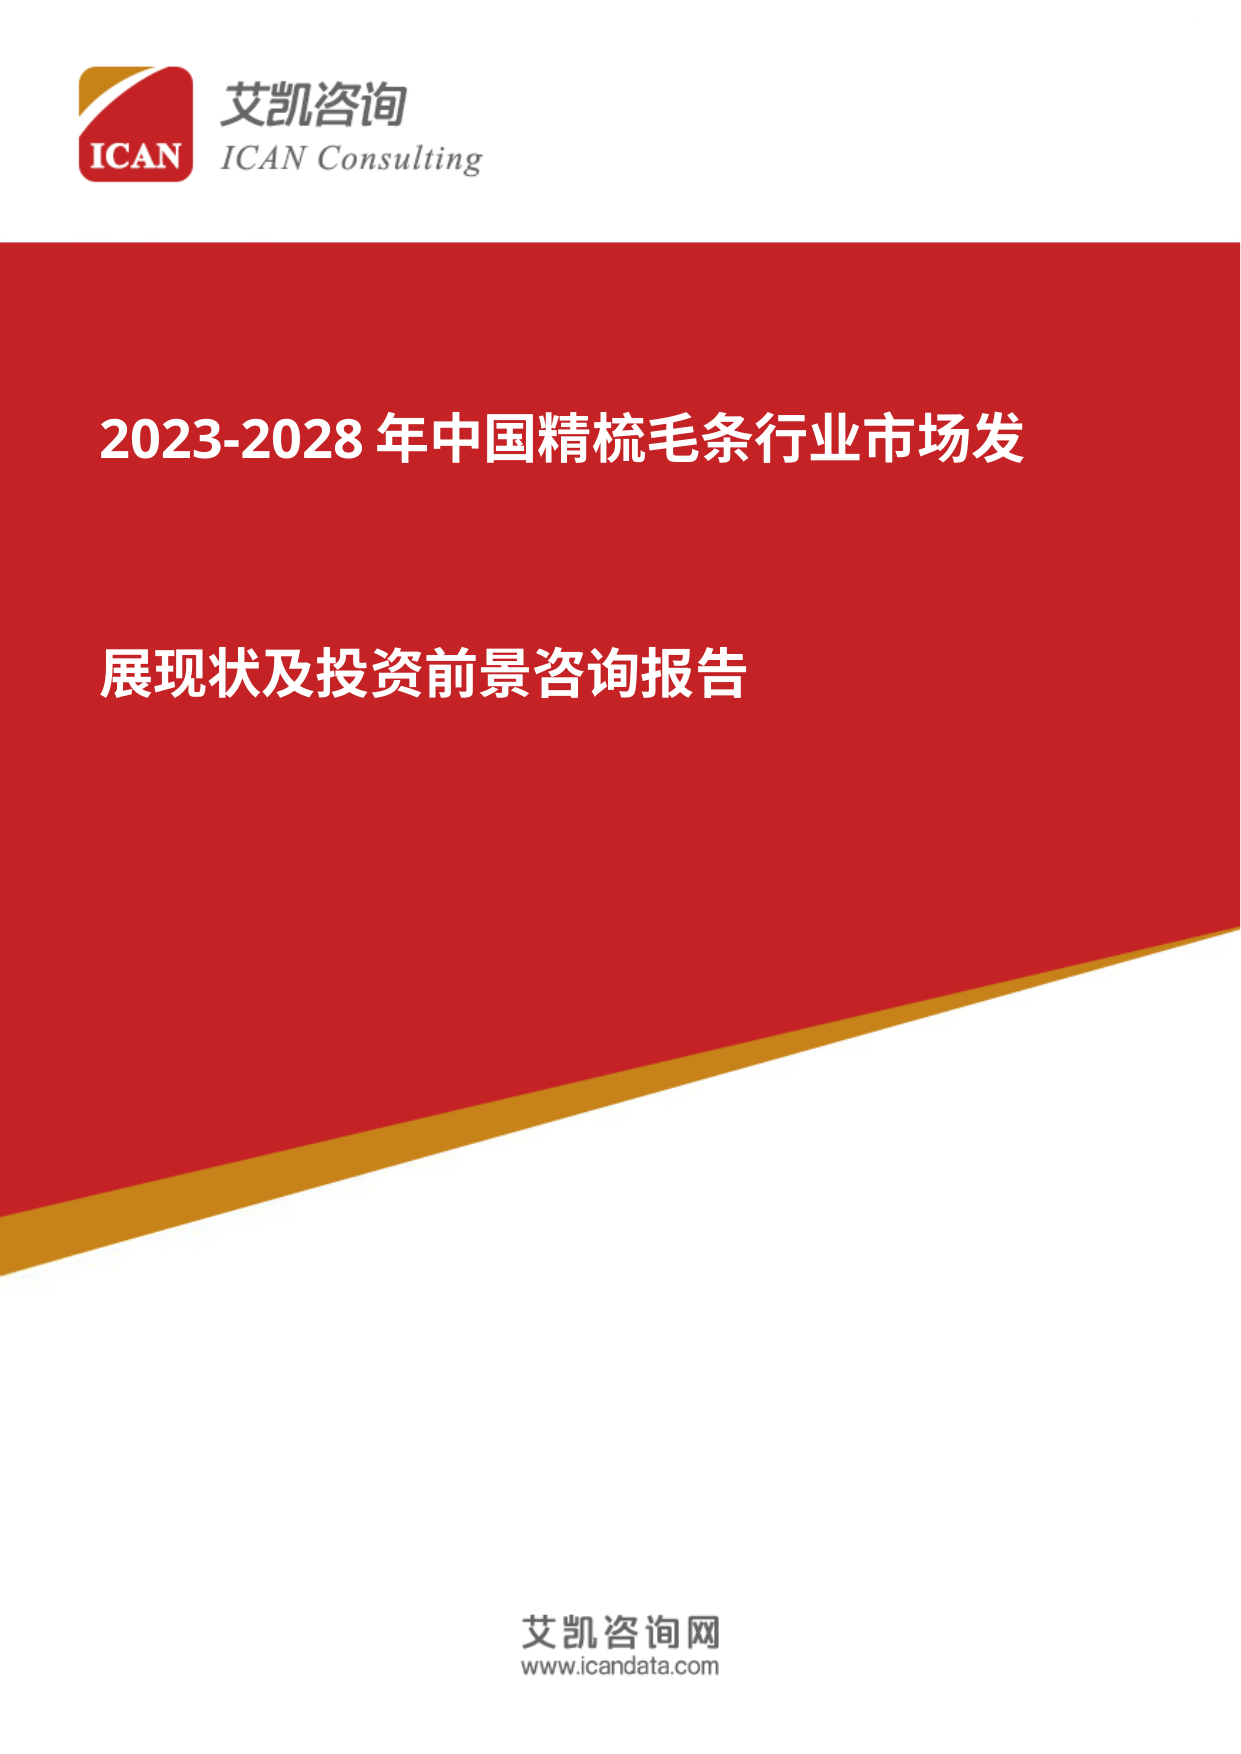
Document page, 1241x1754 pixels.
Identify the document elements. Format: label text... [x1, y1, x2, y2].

subtitle 2023-2028年中国精梳毛条行业市场发展现状及投资前景咨询报告 [99, 386, 1053, 718]
picture [0, 5, 1241, 1754]
